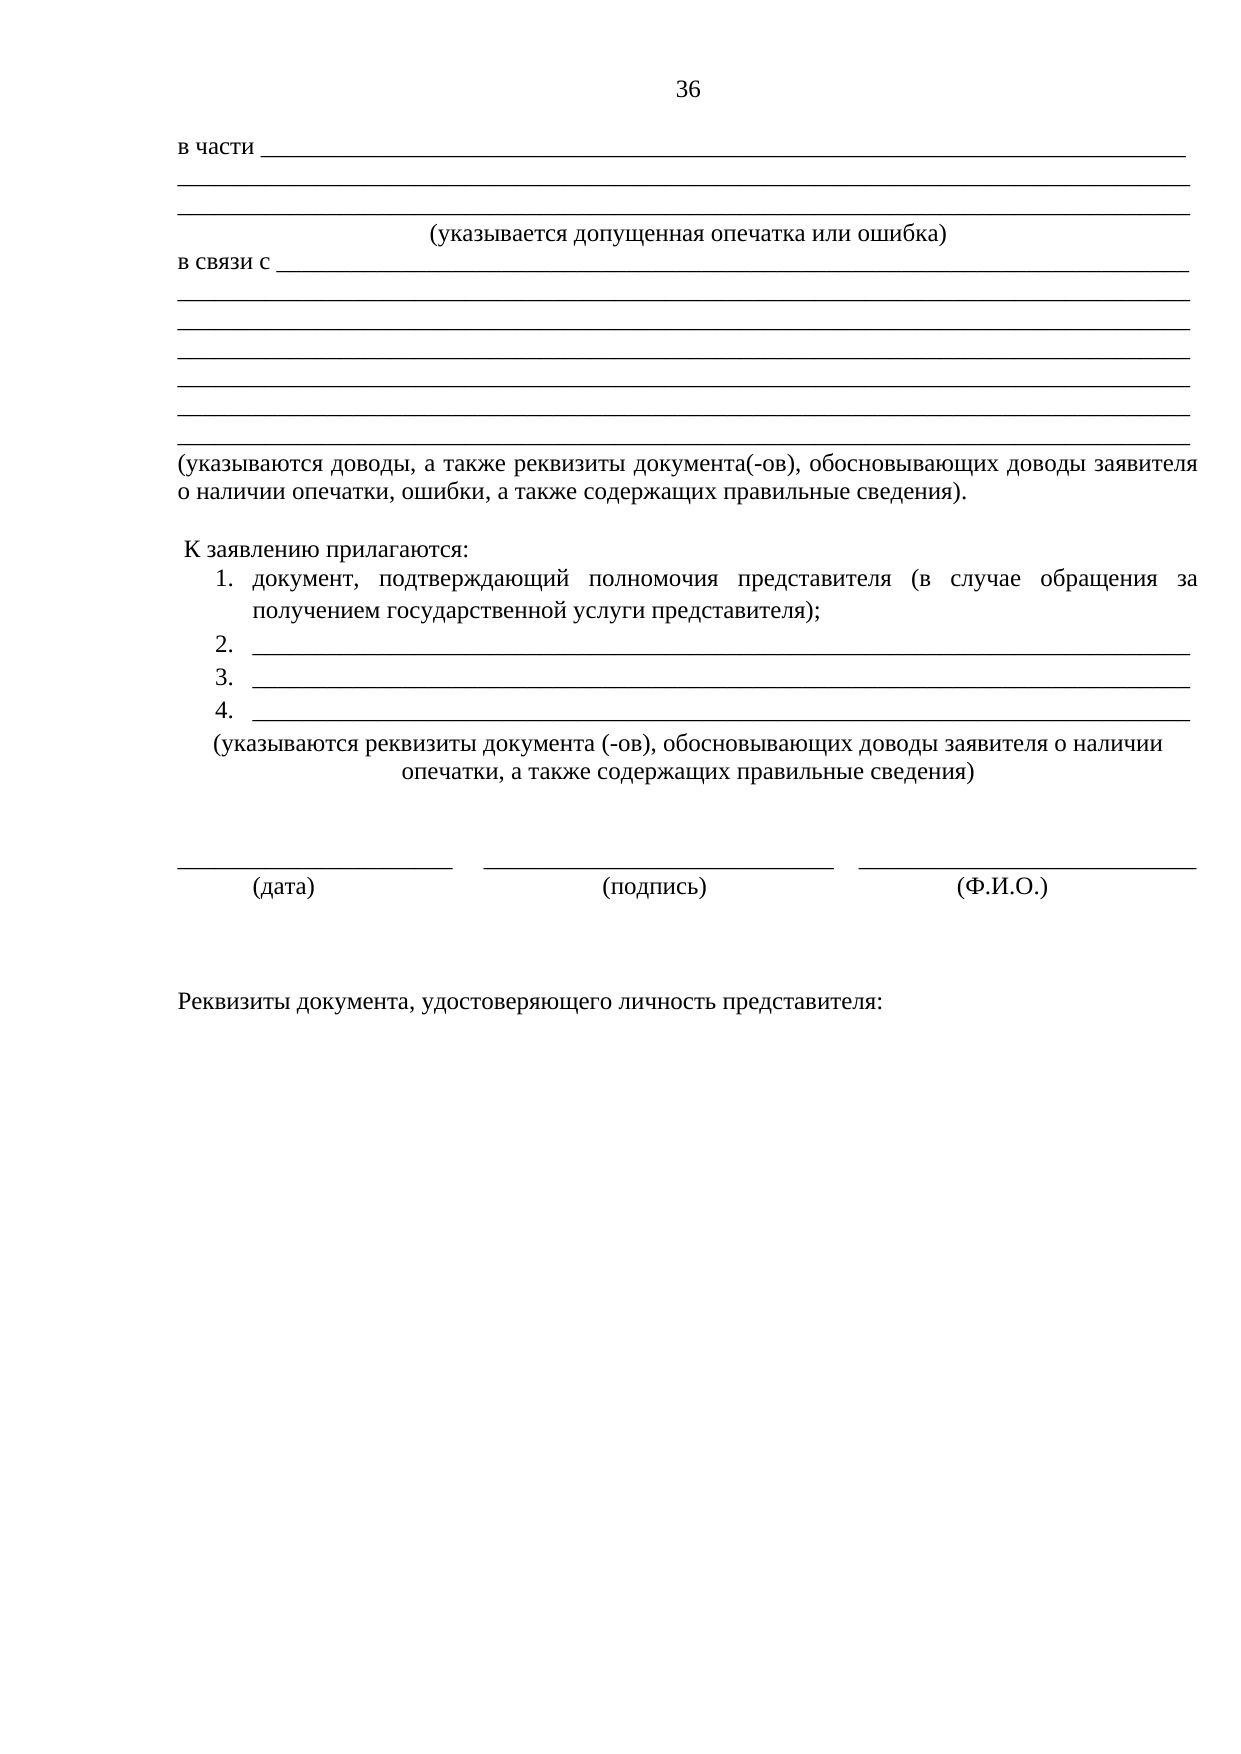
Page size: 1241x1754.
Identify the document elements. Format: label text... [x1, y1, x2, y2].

text _____________________________________________________________________________________________________________________________________________________________________________________________________________________________________________________________________________________________________________________________________________________________________________________________________________________ [177, 304, 1199, 448]
list документ, подтверждающий полномочия представителя (в случае обращения за получением государственной услуги представителя); [215, 563, 1199, 624]
list ___________________________________________________________________________ [215, 662, 1199, 690]
text К заявлению прилагаются: [177, 534, 1199, 563]
list ___________________________________________________________________________ [215, 695, 1199, 723]
text Реквизиты документа, удостоверяющего личность представителя: [177, 986, 1199, 1015]
text в связи с _________________________________________________________________________ [177, 246, 1199, 275]
text (указываются реквизиты документа (-ов), обосновывающих доводы заявителя о наличии опечатки, а также содержащих правильные сведения) [177, 728, 1199, 785]
text _________________________________________________________________________________ [177, 275, 1199, 304]
list ___________________________________________________________________________ [215, 629, 1199, 657]
text __________________________________________________________________________________________________________________________________________________________________ [177, 160, 1199, 218]
text ______________________ ____________________________ ___________________________ [177, 843, 1199, 871]
text (указывается допущенная опечатка или ошибка) [177, 218, 1199, 246]
text (дата) (подпись) (Ф.И.О.) [177, 871, 1199, 900]
text в части __________________________________________________________________________ [177, 131, 1199, 160]
text (указываются доводы, а также реквизиты документа(-ов), обосновывающих доводы заявителя о наличии опечатки, ошибки, а также содержащих правильные сведения). [177, 448, 1199, 505]
